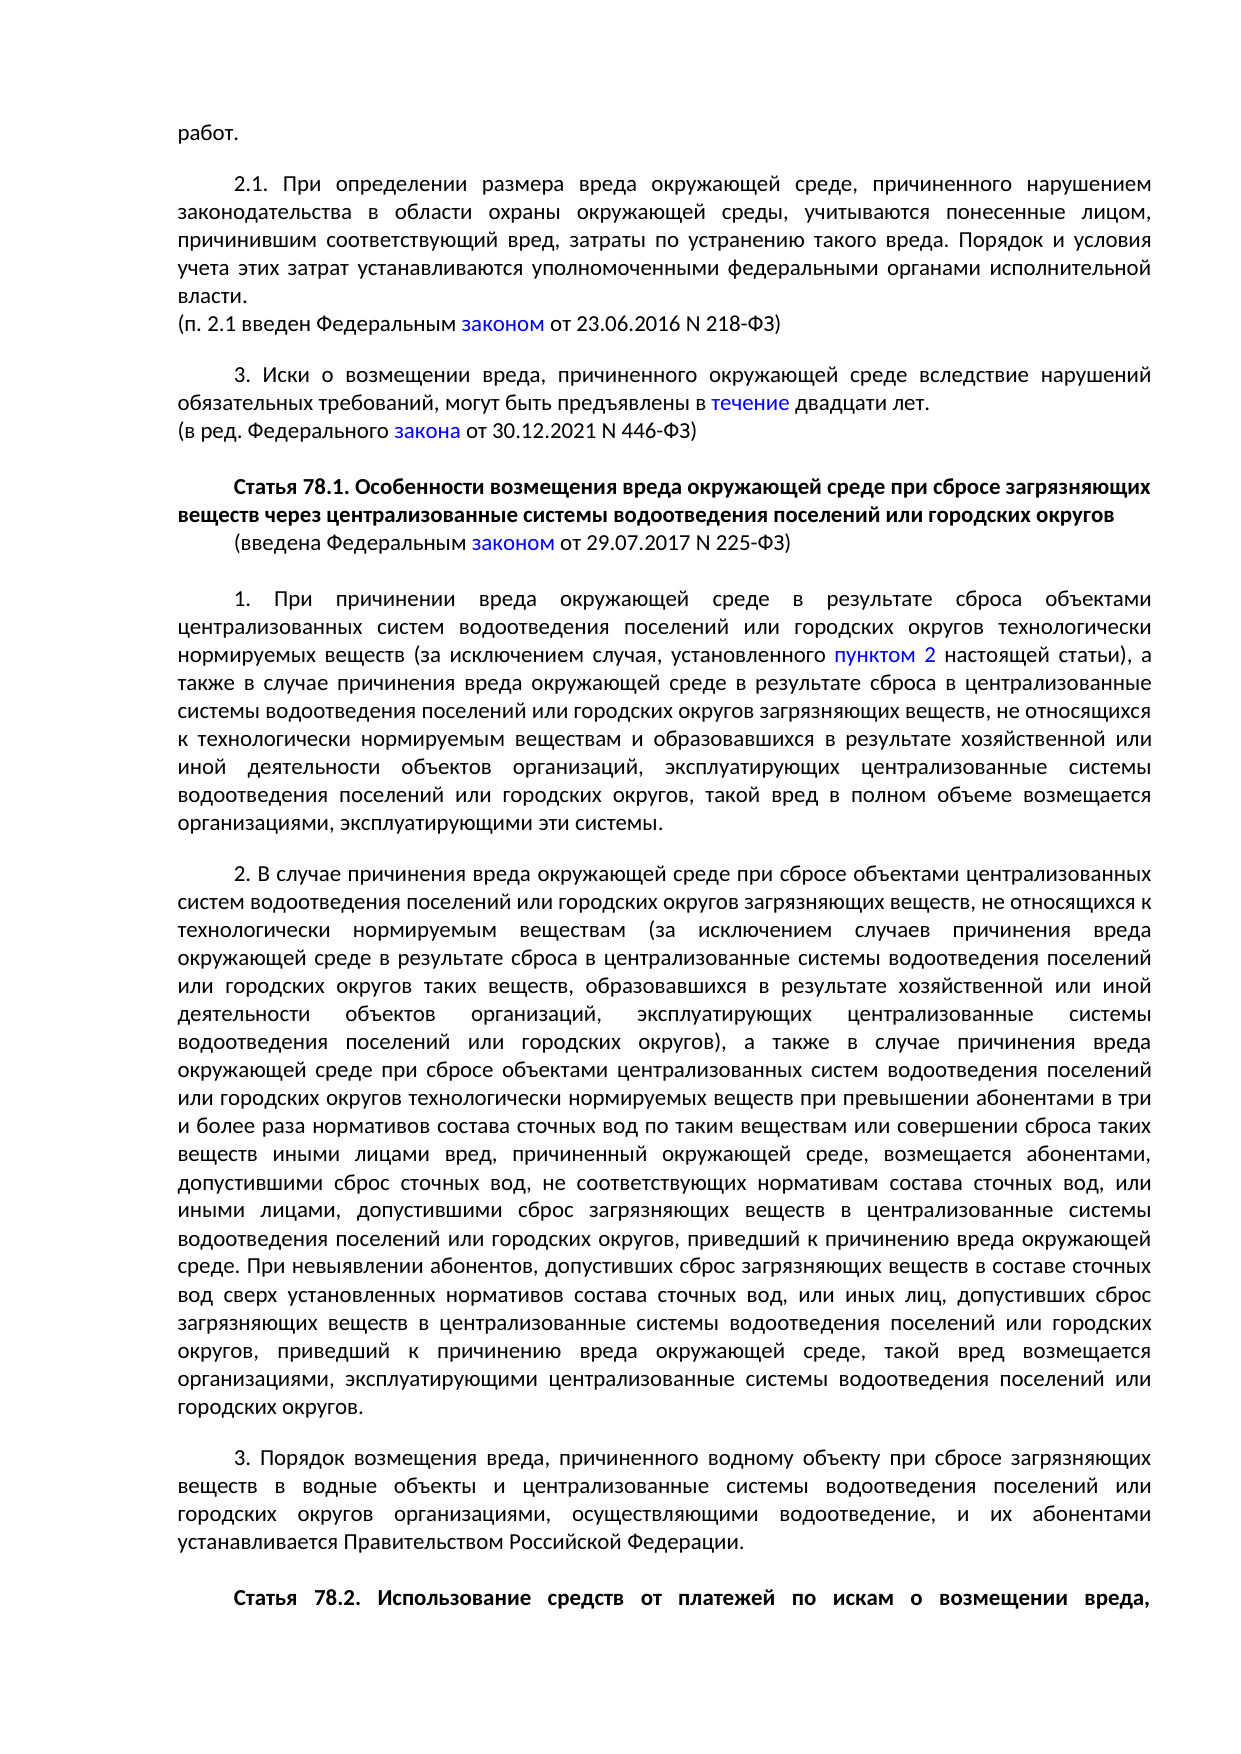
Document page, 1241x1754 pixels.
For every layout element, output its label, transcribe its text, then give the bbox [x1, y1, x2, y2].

text 2.1. При определении размера вреда окружающей среде, причиненного нарушением законодательства в области охраны окружающей среды, учитываются понесенные лицом, причинившим соответствующий вред, затраты по устранению такого вреда. Порядок и условия учета этих затрат устанавливаются уполномоченными федеральными органами исполнительной власти. [177, 169, 1152, 309]
title Статья 78.1. Особенности возмещения вреда окружающей среде при сбросе загрязняющих веществ через централизованные системы водоотведения поселений или городских округов [177, 472, 1152, 528]
text 2. В случае причинения вреда окружающей среде при сбросе объектами централизованных систем водоотведения поселений или городских округов загрязняющих веществ, не относящихся к технологически нормируемым веществам (за исключением случаев причинения вреда окружающей среде в результате сброса в централизованные системы водоотведения поселений или городских округов таких веществ, образовавшихся в результате хозяйственной или иной деятельности объектов организаций, эксплуатирующих централизованные системы водоотведения поселений или городских округов), а также в случае причинения вреда окружающей среде при сбросе объектами централизованных систем водоотведения поселений или городских округов технологически нормируемых веществ при превышении абонентами в три и более раза нормативов состава сточных вод по таким веществам или совершении сброса таких веществ иными лицами вред, причиненный окружающей среде, возмещается абонентами, допустившими сброс сточных вод, не соответствующих нормативам состава сточных вод, или иными лицами, допустившими сброс загрязняющих веществ в централизованные системы водоотведения поселений или городских округов, приведший к причинению вреда окружающей среде. При невыявлении абонентов, допустивших сброс загрязняющих веществ в составе сточных вод сверх установленных нормативов состава сточных вод, или иных лиц, допустивших сброс загрязняющих веществ в централизованные системы водоотведения поселений или городских округов, приведший к причинению вреда окружающей среде, такой вред возмещается организациями, эксплуатирующими централизованные системы водоотведения поселений или городских округов. [177, 859, 1152, 1420]
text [177, 118, 1152, 146]
text (в ред. Федерального закона от 30.12.2021 N 446-ФЗ) [177, 416, 1152, 444]
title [177, 1583, 1152, 1611]
text (введена Федеральным законом от 29.07.2017 N 225-ФЗ) [177, 528, 1152, 556]
text (п. 2.1 введен Федеральным законом от 23.06.2016 N 218-ФЗ) [177, 309, 1152, 337]
text 3. Иски о возмещении вреда, причиненного окружающей среде вследствие нарушений обязательных требований, могут быть предъявлены в течение двадцати лет. [177, 360, 1152, 416]
text 3. Порядок возмещения вреда, причиненного водному объекту при сбросе загрязняющих веществ в водные объекты и централизованные системы водоотведения поселений или городских округов организациями, осуществляющими водоотведение, и их абонентами устанавливается Правительством Российской Федерации. [177, 1443, 1152, 1555]
text 1. При причинении вреда окружающей среде в результате сброса объектами централизованных систем водоотведения поселений или городских округов технологически нормируемых веществ (за исключением случая, установленного пунктом 2 настоящей статьи), а также в случае причинения вреда окружающей среде в результате сброса в централизованные системы водоотведения поселений или городских округов загрязняющих веществ, не относящихся к технологически нормируемым веществам и образовавшихся в результате хозяйственной или иной деятельности объектов организаций, эксплуатирующих централизованные системы водоотведения поселений или городских округов, такой вред в полном объеме возмещается организациями, эксплуатирующими эти системы. [177, 584, 1152, 836]
